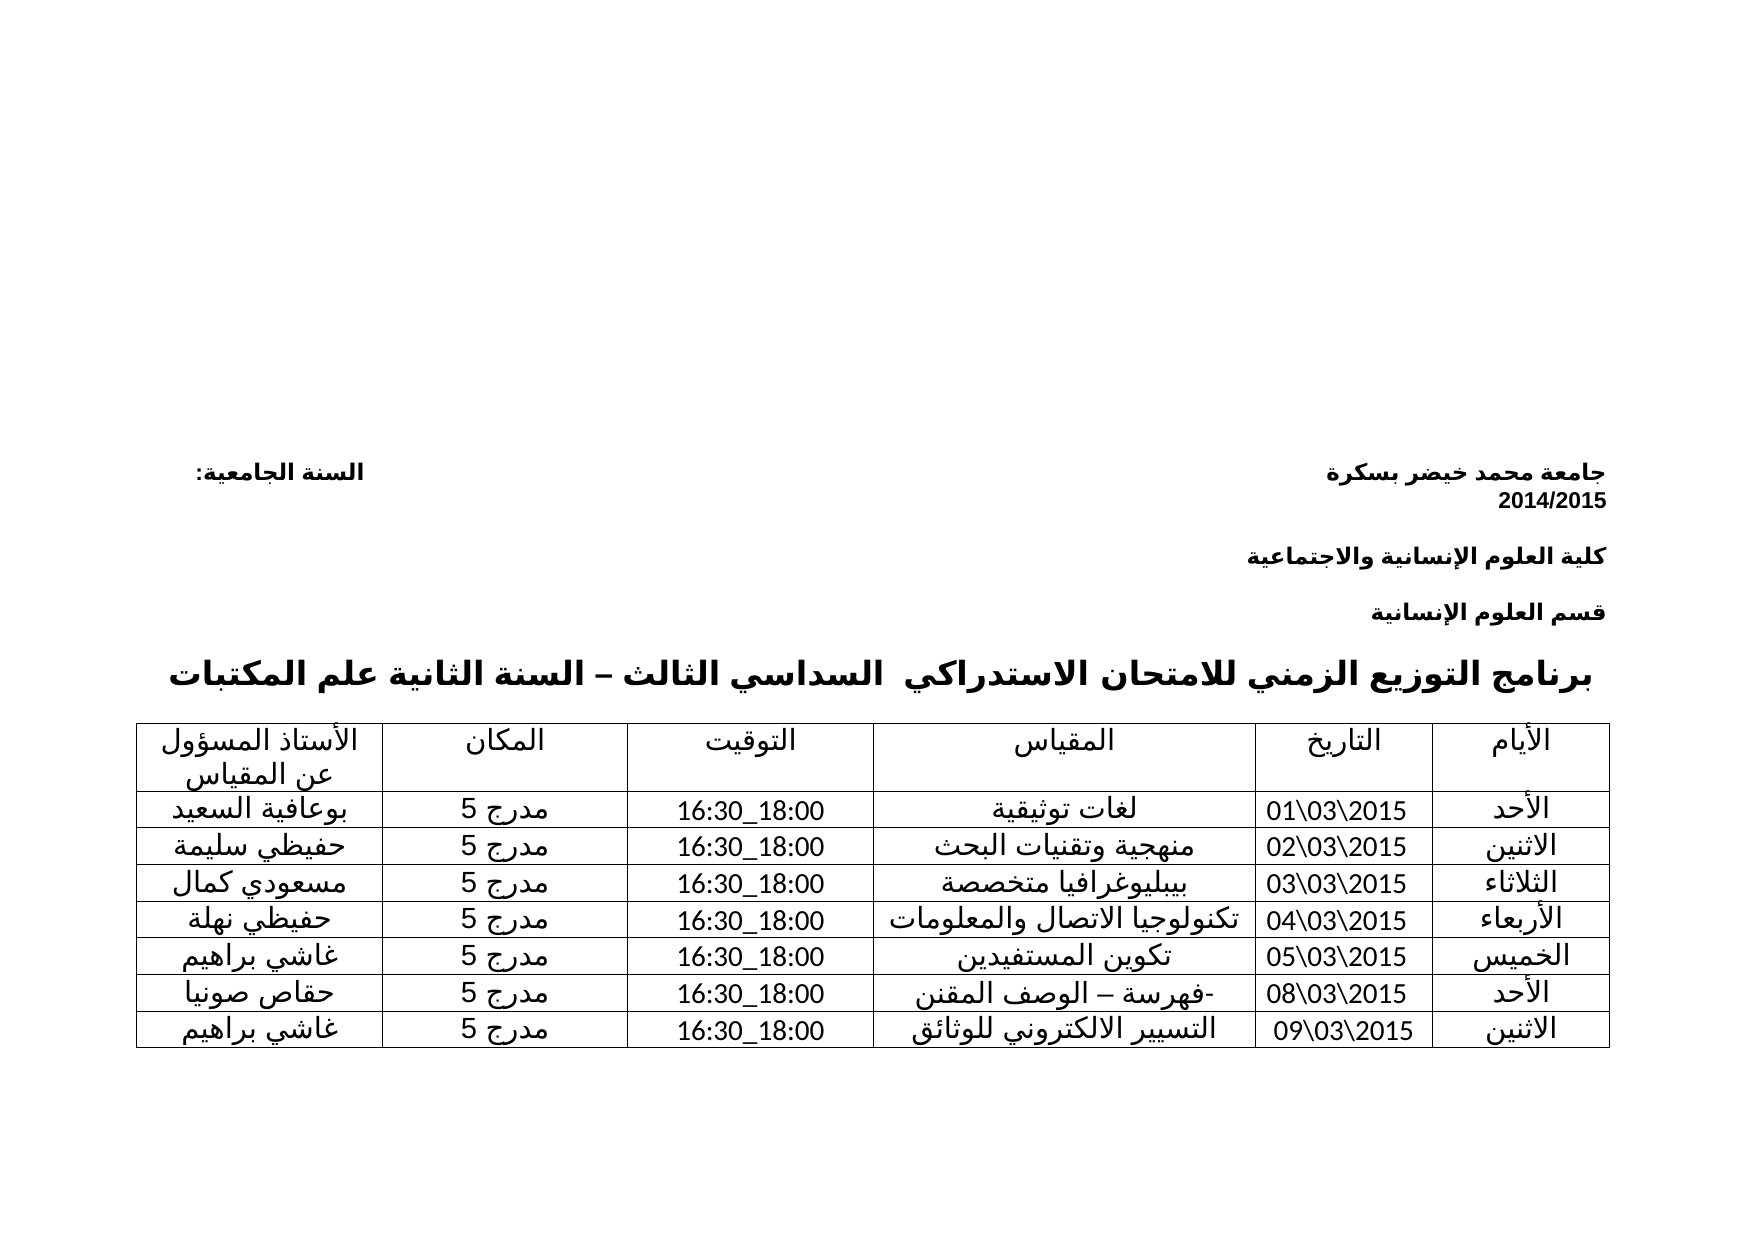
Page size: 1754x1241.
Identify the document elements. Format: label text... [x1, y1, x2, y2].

text جامعة محمد خيضر بسكرة السنة الجامعية: 2014/2015 [148, 459, 1606, 514]
table_cell الاثنين [1433, 828, 1609, 864]
table_cell مدرج 5 [383, 865, 627, 901]
table_cell الأحد [1433, 792, 1609, 827]
table_cell 05\03\2015 [1256, 938, 1432, 974]
table_cell الأربعاء [1433, 902, 1609, 937]
table_cell الاثنين [1433, 1012, 1609, 1047]
table_cell الثلاثاء [1433, 865, 1609, 901]
text قسم العلوم الإنسانية [148, 598, 1606, 625]
table_cell 16:30_18:00 [628, 902, 873, 937]
table_cell الخميس [1433, 938, 1609, 974]
table_cell مدرج 5 [383, 792, 627, 827]
table_cell تكوين المستفيدين [874, 938, 1255, 974]
table_cell لغات توثيقية [874, 792, 1255, 827]
table_cell منهجية وتقنيات البحث [874, 828, 1255, 864]
table_header التاريخ [1256, 724, 1432, 791]
table_cell 04\03\2015 [1256, 902, 1432, 937]
table_cell مدرج 5 [383, 975, 627, 1011]
table_header المقياس [874, 724, 1255, 791]
table_cell غاشي براهيم [137, 1012, 382, 1047]
table_cell 16:30_18:00 [628, 975, 873, 1011]
table_cell 16:30_18:00 [628, 792, 873, 827]
table_cell الأحد [1433, 975, 1609, 1011]
table_cell 08\03\2015 [1256, 975, 1432, 1011]
table_cell 16:30_18:00 [628, 828, 873, 864]
table_cell غاشي براهيم [137, 938, 382, 974]
text كلية العلوم الإنسانية والاجتماعية [148, 543, 1606, 569]
table_cell 03\03\2015 [1256, 865, 1432, 901]
table_cell 16:30_18:00 [628, 865, 873, 901]
table_cell حفيظي نهلة [137, 902, 382, 937]
table_cell 16:30_18:00 [628, 1012, 873, 1047]
table_cell التسيير الالكتروني للوثائق [874, 1012, 1255, 1047]
table_cell مدرج 5 [383, 902, 627, 937]
table_cell تكنولوجيا الاتصال والمعلومات [874, 902, 1255, 937]
table_cell مدرج 5 [383, 938, 627, 974]
text برنامج التوزيع الزمني للامتحان الاستدراكي السداسي الثالث – السنة الثانية علم المكتبات [148, 654, 1606, 693]
table_cell 01\03\2015 [1256, 792, 1432, 827]
table_header المكان [383, 724, 627, 791]
table_cell مدرج 5 [383, 828, 627, 864]
table_cell مسعودي كمال [137, 865, 382, 901]
table_cell بوعافية السعيد [137, 792, 382, 827]
table_cell 09\03\2015 [1256, 1012, 1432, 1047]
table_cell بيبليوغرافيا متخصصة [874, 865, 1255, 901]
table_header التوقيت [628, 724, 873, 791]
table_cell 16:30_18:00 [628, 938, 873, 974]
table_cell فهرسة – الوصف المقنن- [874, 975, 1255, 1011]
table_header الأيام [1433, 724, 1609, 791]
table_header الأستاذ المسؤول عن المقياس [137, 724, 382, 791]
table_cell حقاص صونيا [137, 975, 382, 1011]
table_cell 02\03\2015 [1256, 828, 1432, 864]
table_cell حفيظي سليمة [137, 828, 382, 864]
table_cell مدرج 5 [383, 1012, 627, 1047]
